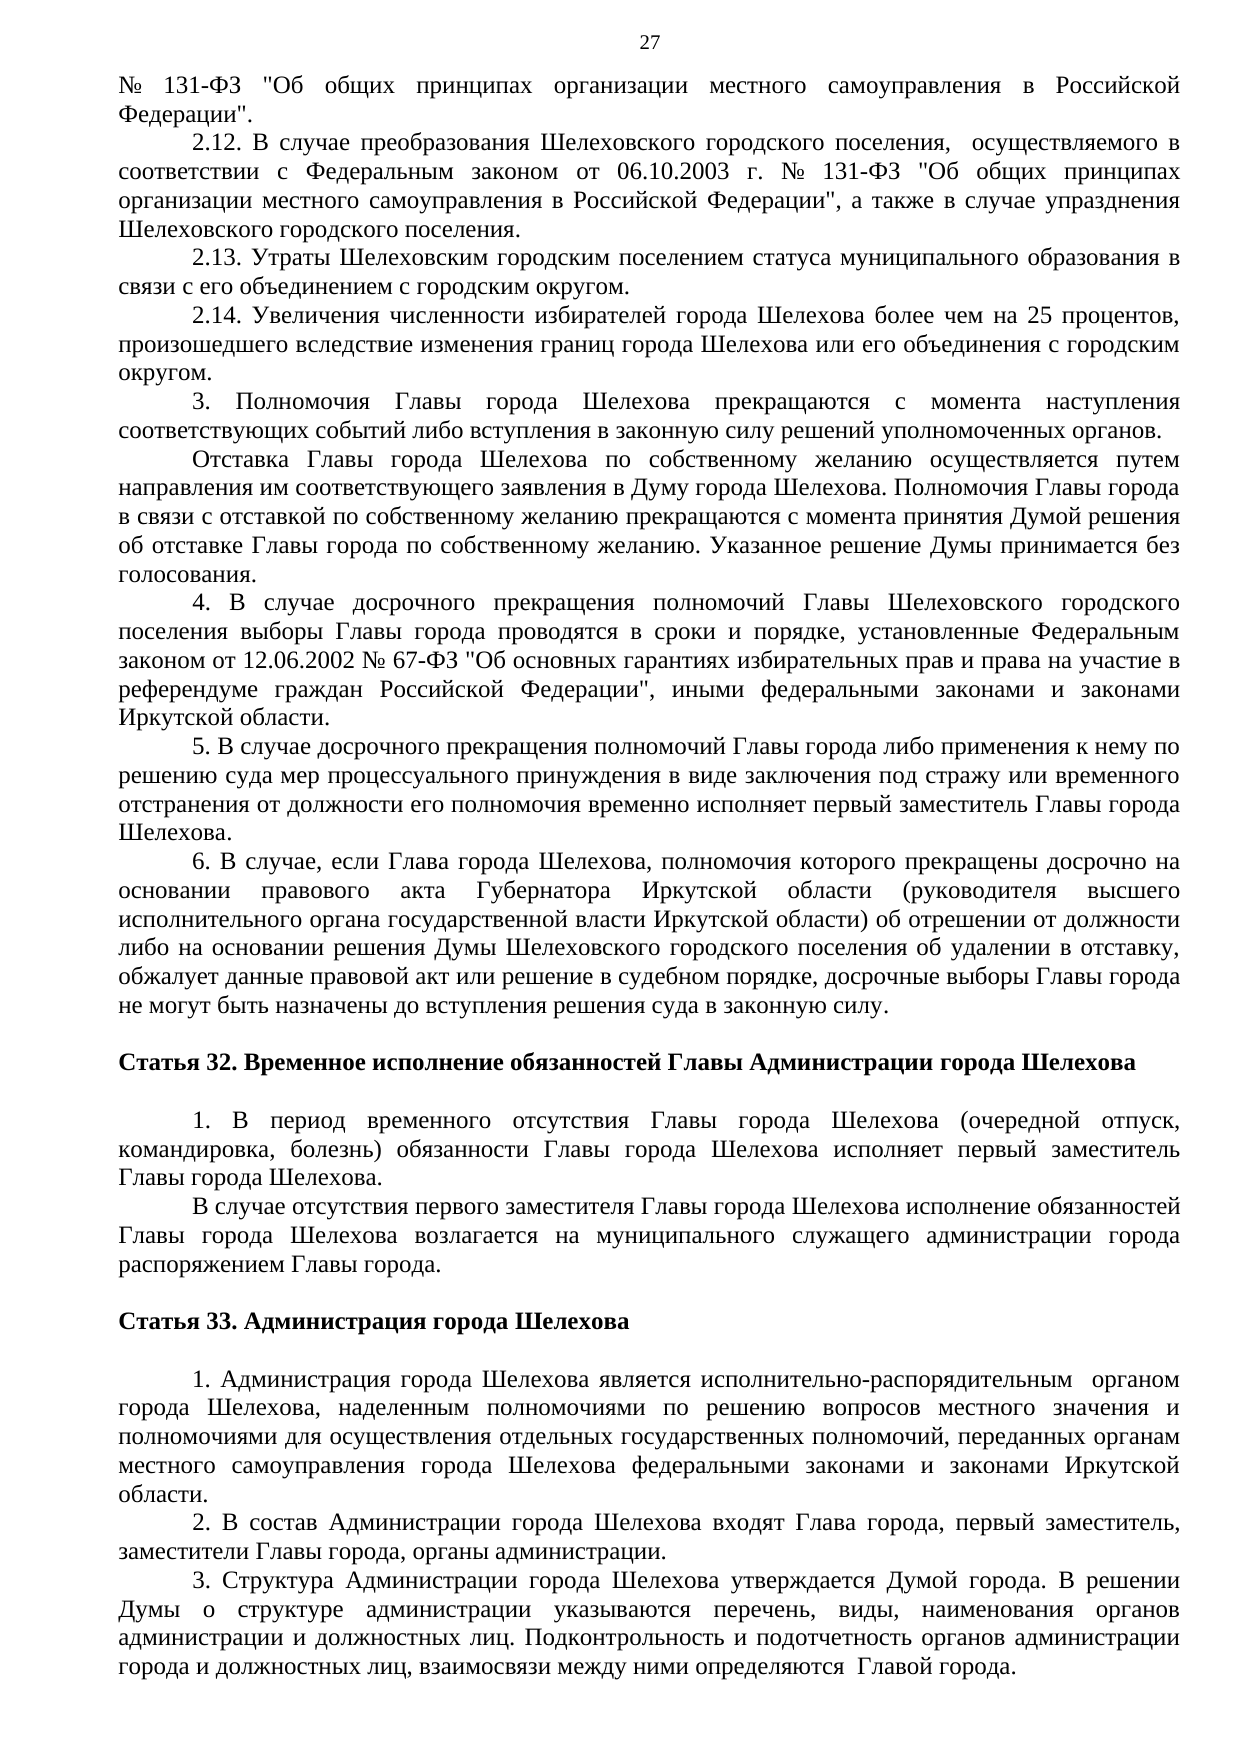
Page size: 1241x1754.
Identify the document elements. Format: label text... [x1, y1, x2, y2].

text Отставка Главы города Шелехова по собственному желанию осуществляется путем направления им соответствующего заявления в Думу города Шелехова. Полномочия Главы города в связи с отставкой по собственному желанию прекращаются с момента принятия Думой решения об отставке Главы города по собственному желанию. Указанное решение Думы принимается без голосования. [118, 444, 1181, 587]
text 1. В период временного отсутствия Главы города Шелехова (очередной отпуск, командировка, болезнь) обязанности Главы города Шелехова исполняет первый заместитель Главы города Шелехова. [118, 1105, 1181, 1191]
subtitle Статья 32. Временное исполнение обязанностей Главы Администрации города Шелехова [118, 1047, 1181, 1076]
text 2.13. Утраты Шелеховским городским поселением статуса муниципального образования в связи с его объединением с городским округом. [118, 242, 1181, 300]
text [118, 70, 1181, 127]
text 3. Структура Администрации города Шелехова утверждается Думой города. В решении Думы о структуре администрации указываются перечень, виды, наименования органов администрации и должностных лиц. Подконтрольность и подотчетность органов администрации города и должностных лиц, взаимосвязи между ними определяются Главой города. [118, 1565, 1181, 1680]
text 2.14. Увеличения численности избирателей города Шелехова более чем на 25 процентов, произошедшего вследствие изменения границ города Шелехова или его объединения с городским округом. [118, 300, 1181, 386]
text 5. В случае досрочного прекращения полномочий Главы города либо применения к нему по решению суда мер процессуального принуждения в виде заключения под стражу или временного отстранения от должности его полномочия временно исполняет первый заместитель Главы города Шелехова. [118, 731, 1181, 846]
text 2. В состав Администрации города Шелехова входят Глава города, первый заместитель, заместители Главы города, органы администрации. [118, 1507, 1181, 1565]
subtitle Статья 33. Администрация города Шелехова [118, 1306, 1181, 1335]
text 1. Администрация города Шелехова является исполнительно-распорядительным органом города Шелехова, наделенным полномочиями по решению вопросов местного значения и полномочиями для осуществления отдельных государственных полномочий, переданных органам местного самоуправления города Шелехова федеральными законами и законами Иркутской области. [118, 1364, 1181, 1507]
text В случае отсутствия первого заместителя Главы города Шелехова исполнение обязанностей Главы города Шелехова возлагается на муниципального служащего администрации города распоряжением Главы города. [118, 1191, 1181, 1277]
text 2.12. В случае преобразования Шелеховского городского поселения, осуществляемого в соответствии с Федеральным законом от 06.10.2003 г. № 131-ФЗ "Об общих принципах организации местного самоуправления в Российской Федерации", а также в случае упразднения Шелеховского городского поселения. [118, 127, 1181, 242]
text 3. Полномочия Главы города Шелехова прекращаются с момента наступления соответствующих событий либо вступления в законную силу решений уполномоченных органов. [118, 386, 1181, 444]
text 4. В случае досрочного прекращения полномочий Главы Шелеховского городского поселения выборы Главы города проводятся в сроки и порядке, установленные Федеральным законом от 12.06.2002 № 67-ФЗ "Об основных гарантиях избирательных прав и права на участие в референдуме граждан Российской Федерации", иными федеральными законами и законами Иркутской области. [118, 587, 1181, 731]
text 6. В случае, если Глава города Шелехова, полномочия которого прекращены досрочно на основании правового акта Губернатора Иркутской области (руководителя высшего исполнительного органа государственной власти Иркутской области) об отрешении от должности либо на основании решения Думы Шелеховского городского поселения об удалении в отставку, обжалует данные правовой акт или решение в судебном порядке, досрочные выборы Главы города не могут быть назначены до вступления решения суда в законную силу. [118, 846, 1181, 1019]
